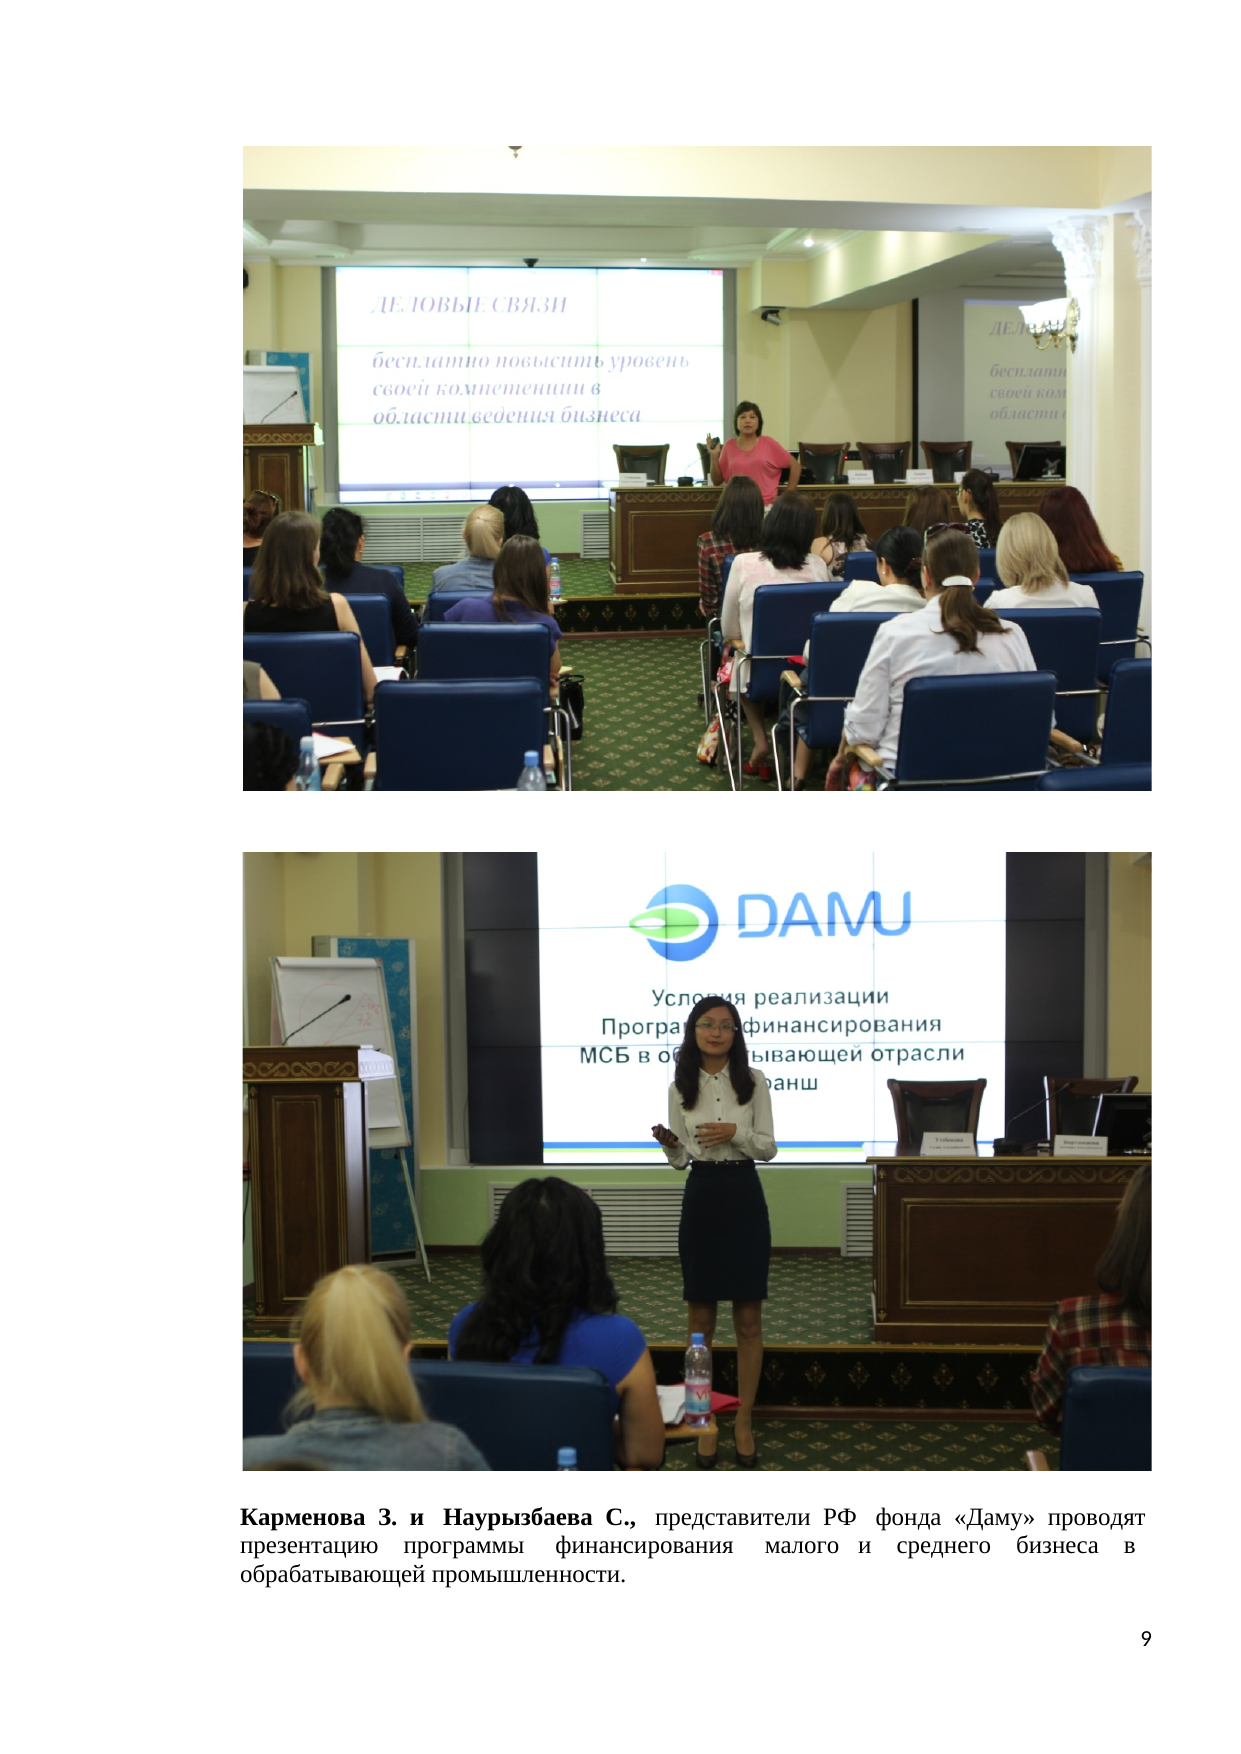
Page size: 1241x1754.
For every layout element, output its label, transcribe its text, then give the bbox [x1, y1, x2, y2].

picture [243, 146, 1152, 791]
text обрабатывающей промышленности. [177, 1559, 1152, 1588]
text Карменова З. и Наурызбаева С., представители РФ фонда «Даму» проводят [177, 1502, 1152, 1531]
picture [242, 852, 1152, 1471]
text презентацию программы финансирования малого и среднего бизнеса в [177, 1531, 1152, 1559]
